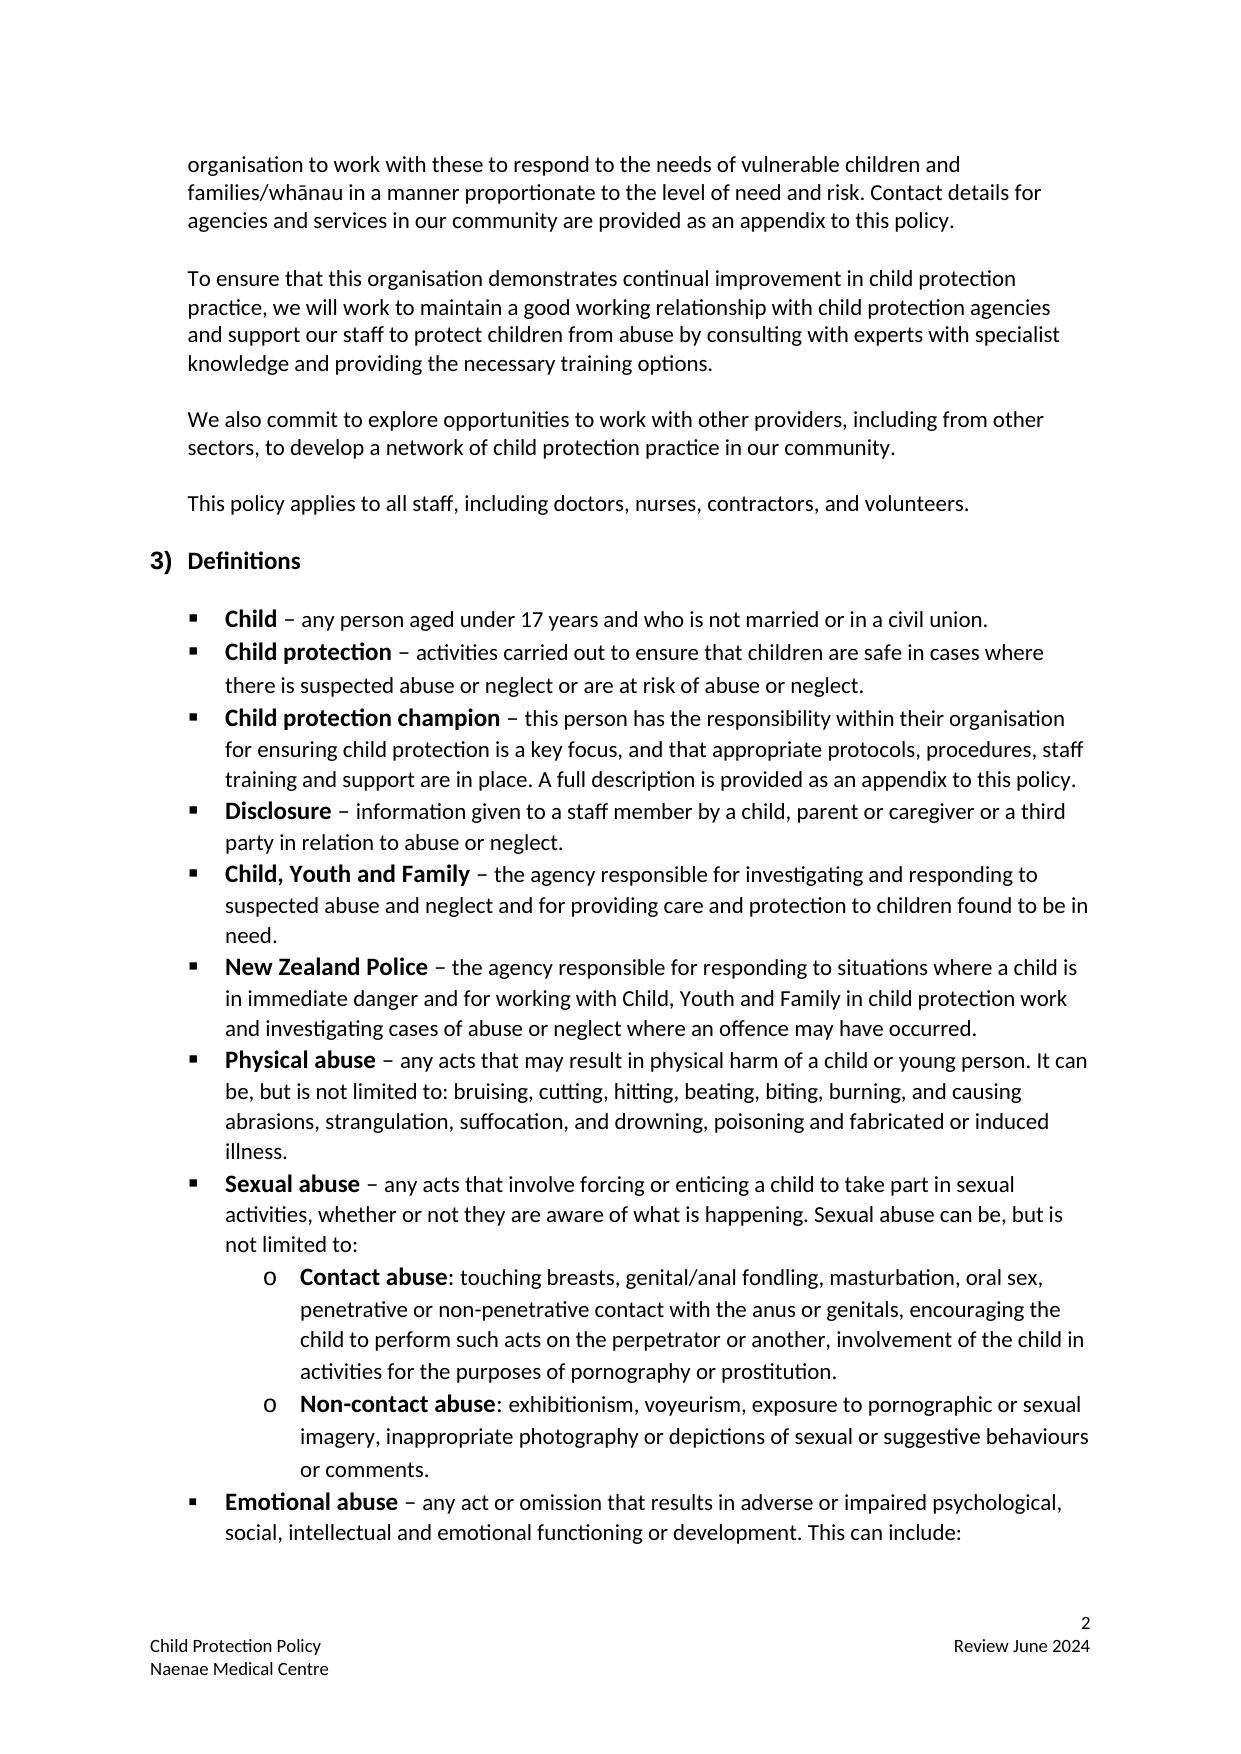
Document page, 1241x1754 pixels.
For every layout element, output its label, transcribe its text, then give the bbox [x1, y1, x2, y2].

list Disclosure – information given to a staff member by a child, parent or caregiver or a third party in relation to abuse or neglect. [187, 795, 1090, 856]
list Child protection – activities carried out to ensure that children are safe in cases where there is suspected abuse or neglect or are at risk of abuse or neglect. [187, 636, 1090, 700]
list Emotional abuse – any act or omission that results in adverse or impaired psychological, social, intellectual and emotional functioning or development. This can include: [187, 1486, 1090, 1546]
text We also commit to explore opportunities to work with other providers, including from other sectors, to develop a network of child protection practice in our community. [187, 405, 1090, 461]
text To ensure that this organisation demonstrates continual improvement in child protection practice, we will work to maintain a good working relationship with child protection agencies and support our staff to protect children from abuse by consulting with experts with specialist knowledge and providing the necessary training options. [187, 264, 1090, 377]
list Child, Youth and Family – the agency responsible for investigating and responding to suspected abuse and neglect and for providing care and protection to children found to be in need. [187, 858, 1090, 949]
list Physical abuse – any acts that may result in physical harm of a child or young person. It can be, but is not limited to: bruising, cutting, hitting, beating, biting, burning, and causing abrasions, strangulation, suffocation, and drowning, poisoning and fabricated or induced illness. [187, 1044, 1090, 1166]
list New Zealand Police – the agency responsible for responding to situations where a child is in immediate danger and for working with Child, Youth and Family in child protection work and investigating cases of abuse or neglect where an offence may have occurred. [187, 951, 1090, 1042]
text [187, 150, 1090, 234]
list Definitions [150, 545, 1090, 575]
list Contact abuse: touching breasts, genital/anal fondling, masturbation, oral sex, penetrative or non-penetrative contact with the anus or genitals, encouraging the child to perform such acts on the perpetrator or another, involvement of the child in activities for the purposes of pornography or prostitution. [262, 1261, 1090, 1386]
list Non-contact abuse: exhibitionism, voyeurism, exposure to pornographic or sexual imagery, inappropriate photography or depictions of sexual or suggestive behaviours or comments. [262, 1388, 1090, 1483]
list Child – any person aged under 17 years and who is not married or in a civil union. [187, 603, 1090, 634]
text This policy applies to all staff, including doctors, nurses, contractors, and volunteers. [187, 489, 1090, 517]
list Child protection champion – this person has the responsibility within their organisation for ensuring child protection is a key focus, and that appropriate protocols, procedures, staff training and support are in place. A full description is provided as an appendix to this policy. [187, 702, 1090, 793]
list Sexual abuse – any acts that involve forcing or enticing a child to take part in sexual activities, whether or not they are aware of what is happening. Sexual abuse can be, but is not limited to: [187, 1168, 1090, 1259]
